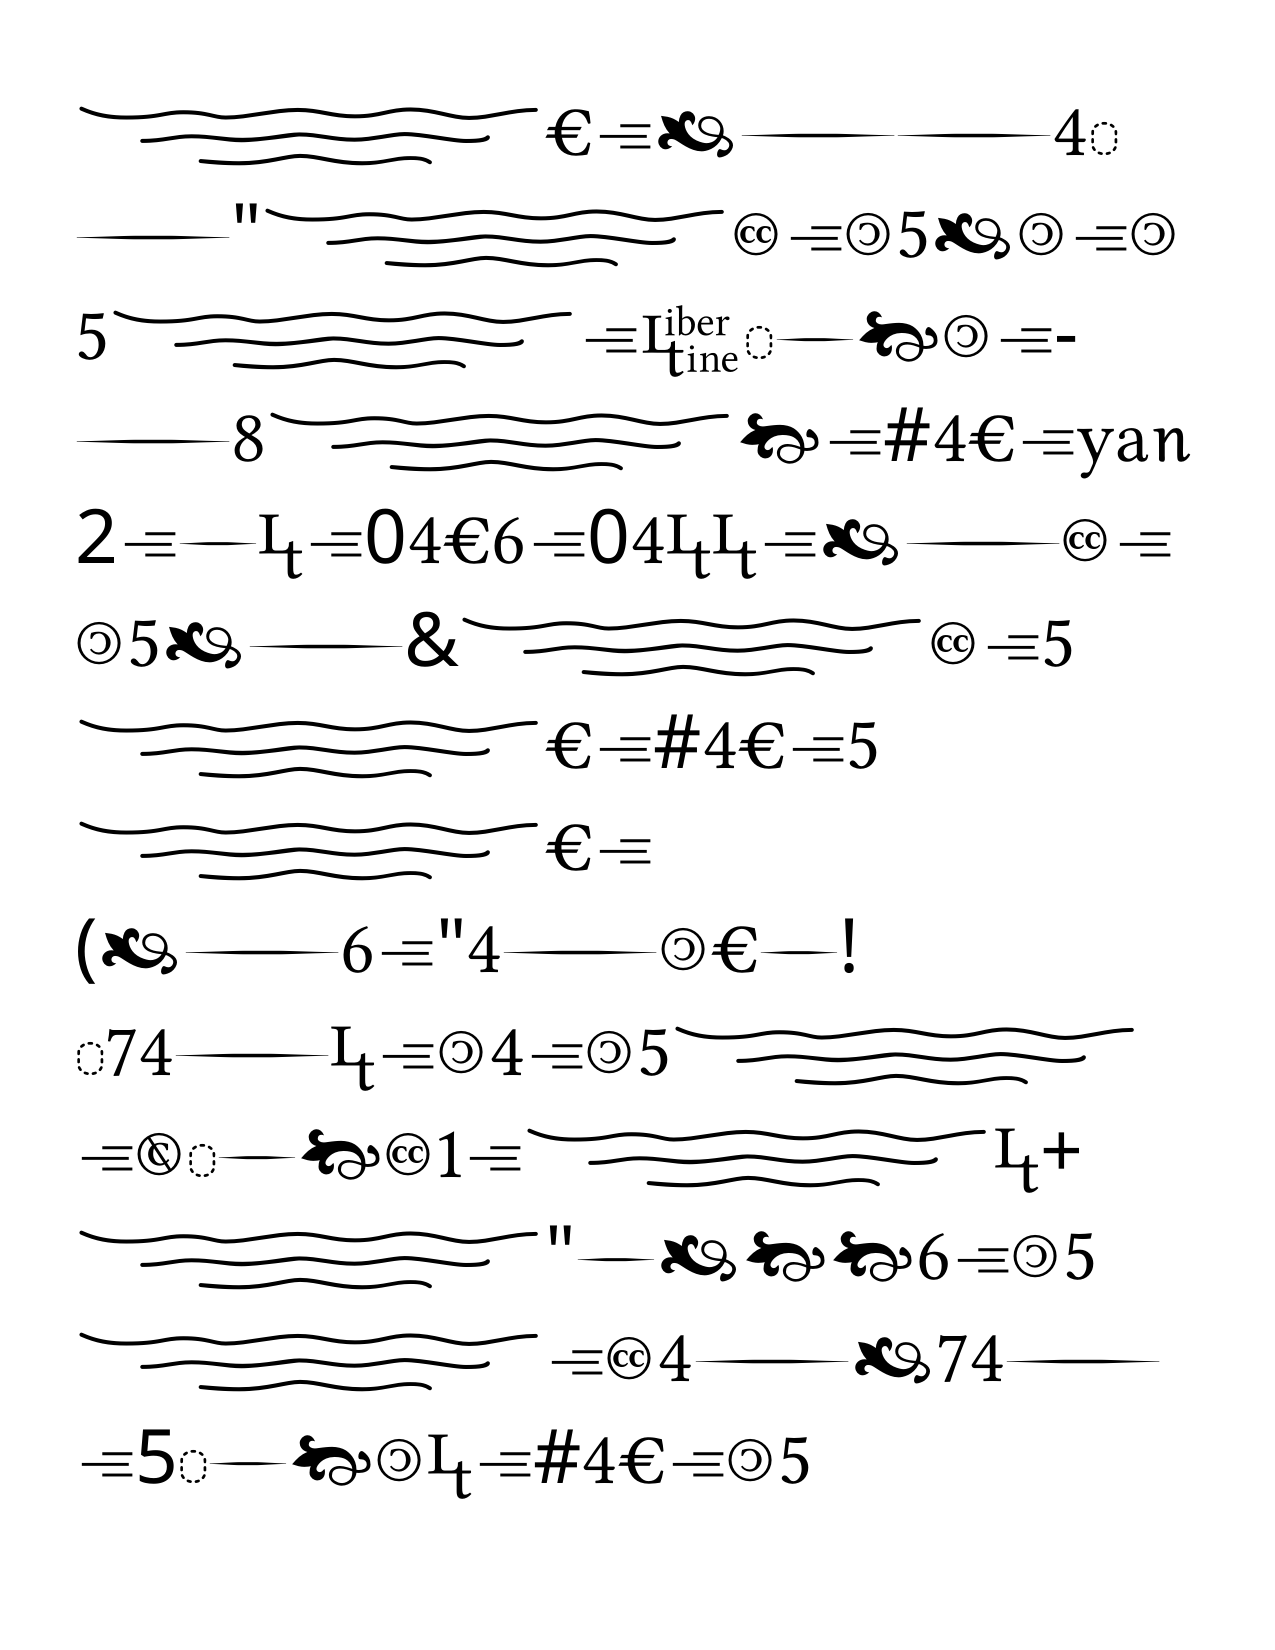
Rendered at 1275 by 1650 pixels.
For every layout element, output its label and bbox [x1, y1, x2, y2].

text [75, 75, 1200, 892]
text [75, 892, 1200, 1506]
